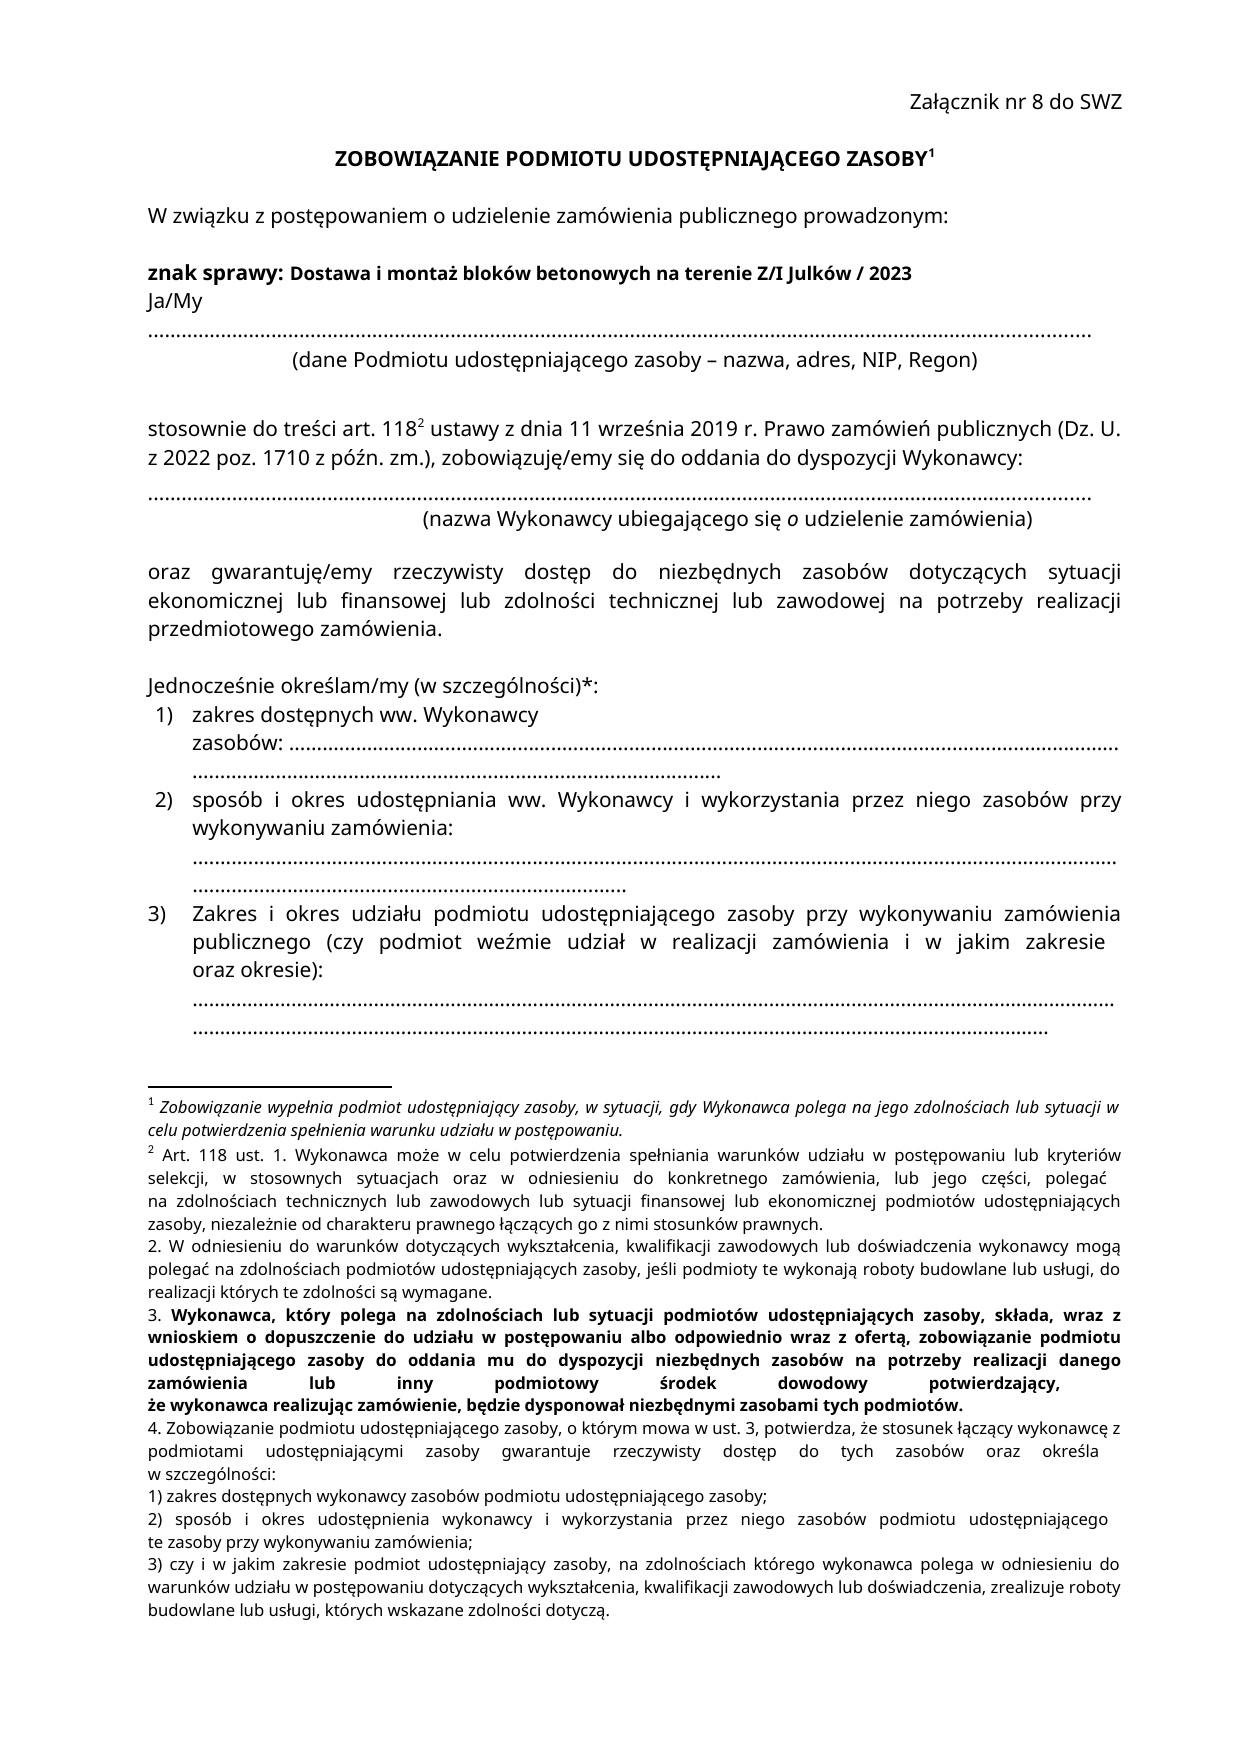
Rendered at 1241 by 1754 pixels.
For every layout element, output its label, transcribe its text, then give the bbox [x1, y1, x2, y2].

list Zakres i okres udziału podmiotu udostępniającego zasoby przy wykonywaniu zamówienia publicznego (czy podmiot weźmie udział w realizacji zamówienia i w jakim zakresie oraz okresie): [148, 899, 1122, 984]
text (dane Podmiotu udostępniającego zasoby – nazwa, adres, NIP, Regon) [148, 345, 1122, 373]
list .................................................................................................................................................................................................................................................... [192, 842, 1122, 899]
text Ja/My [148, 286, 1122, 315]
text stosownie do treści art. 118 ustawy z dnia 11 września 2019 r. Prawo zamówień publicznych (Dz. U. z 2022 poz. 1710 z późn. zm.), zobowiązuję/emy się do oddania do dyspozycji Wykonawcy: [148, 414, 1122, 471]
text Załącznik nr 8 do SWZ [148, 87, 1122, 116]
text Jednocześnie określam/my (w szczególności)*: [148, 671, 1122, 700]
list zakres dostępnych ww. Wykonawcy zasobów: .................................................................................................................................................................................................................................................... [155, 700, 1122, 785]
text ZOBOWIĄZANIE PODMIOTU UDOSTĘPNIAJĄCEGO ZASOBY [148, 144, 1122, 172]
text oraz gwarantuję/emy rzeczywisty dostęp do niezbędnych zasobów dotyczących sytuacji ekonomicznej lub finansowej lub zdolności technicznej lub zawodowej na potrzeby realizacji przedmiotowego zamówienia. [148, 557, 1122, 643]
list ……………………………………………………………………………………………………………………………………………………………………………………………………………………………………………………………………………………………… [192, 984, 1122, 1041]
text W związku z postępowaniem o udzielenie zamówienia publicznego prowadzonym: [148, 201, 1122, 229]
text znak sprawy: Dostawa i montaż bloków betonowych na terenie Z/I Julków / 2023 [148, 258, 1122, 286]
list sposób i okres udostępniania ww. Wykonawcy i wykorzystania przez niego zasobów przy wykonywaniu zamówienia: [154, 785, 1122, 842]
text (nazwa Wykonawcy ubiegającego się o udzielenie zamówienia) [423, 504, 1122, 532]
